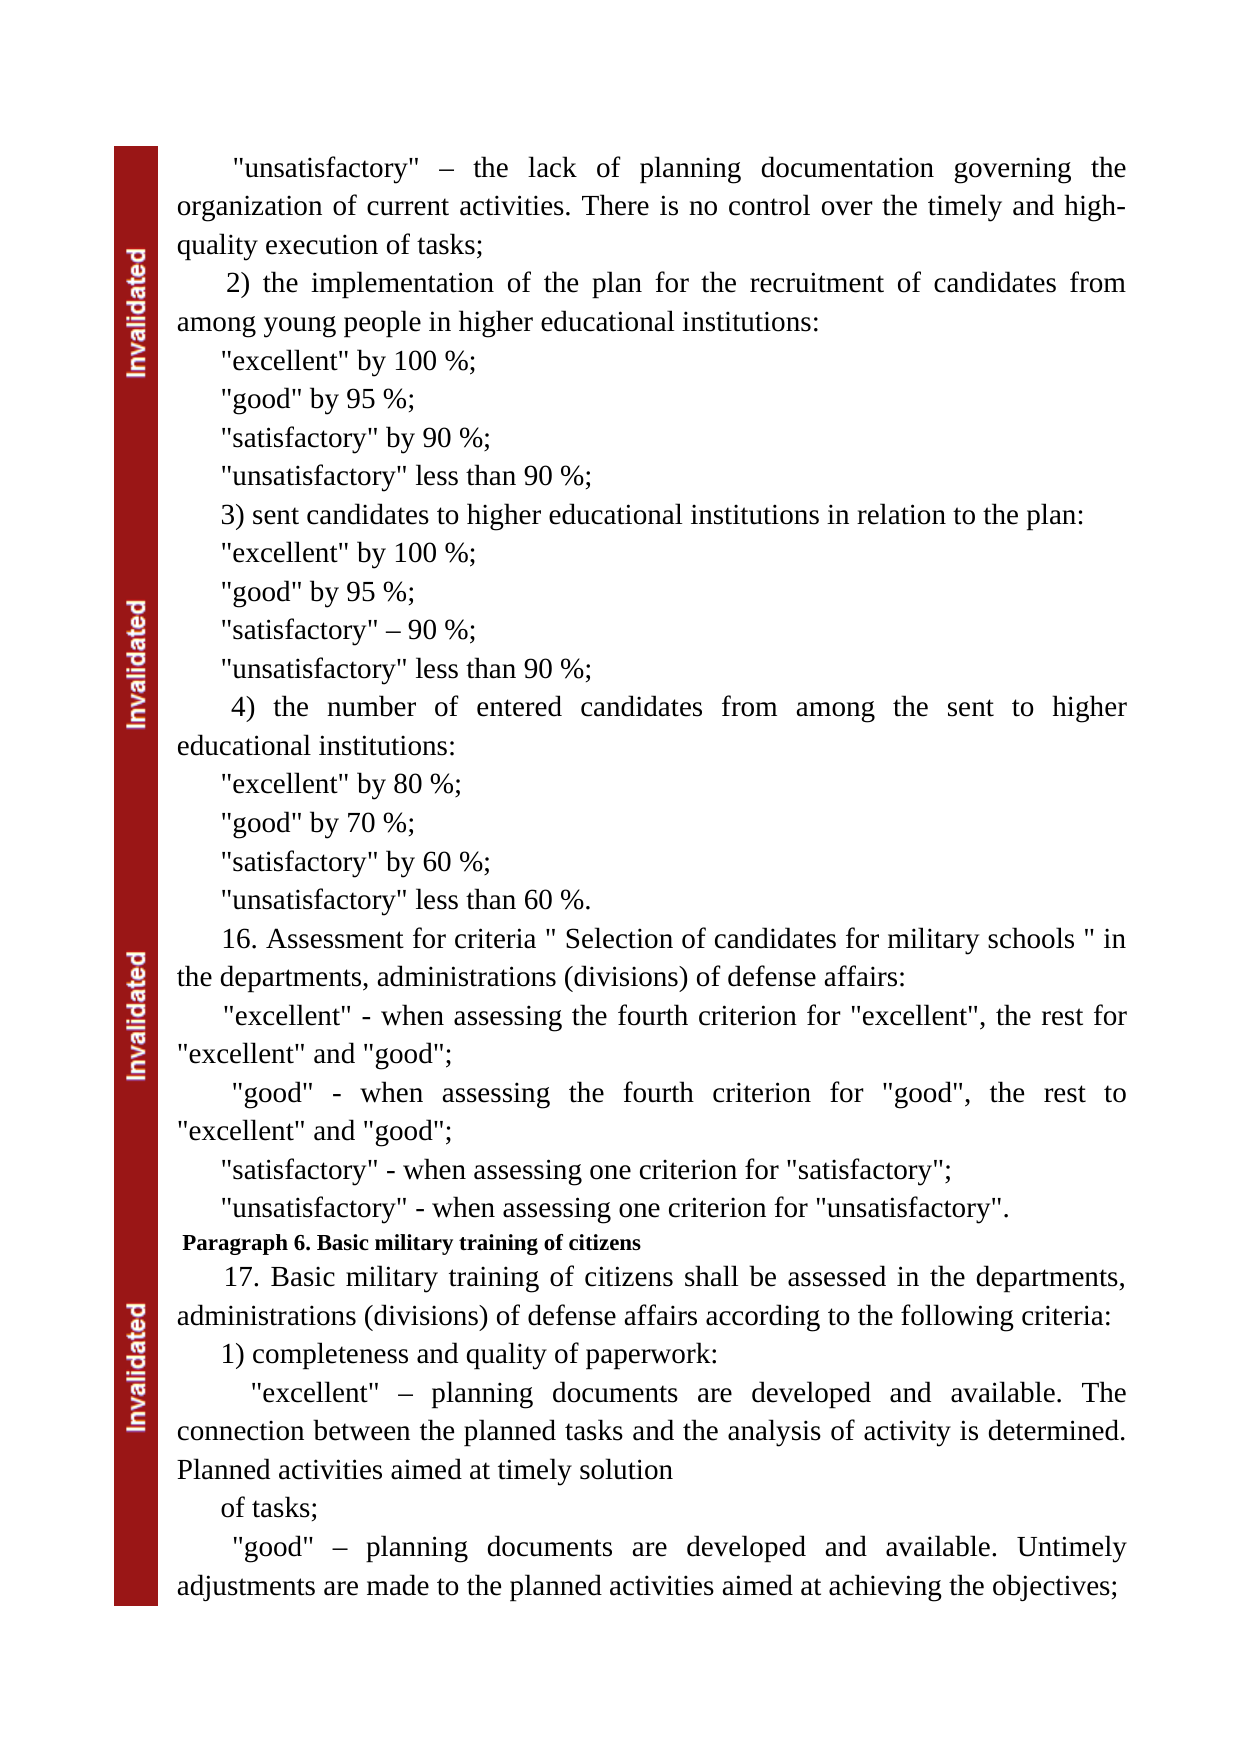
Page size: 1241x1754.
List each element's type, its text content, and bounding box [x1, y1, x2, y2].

text "good" by 95 %; [112, 381, 1128, 415]
text of tasks; [112, 1491, 1128, 1524]
picture [114, 993, 158, 998]
text Paragraph 6. Basic military training of citizens [112, 1229, 1128, 1256]
picture [114, 492, 158, 497]
text "satisfactory" – 90 %; [112, 612, 1128, 646]
picture [114, 1147, 158, 1152]
picture [114, 338, 158, 343]
text "unsatisfactory" - when assessing one criterion for "unsatisfactory". [112, 1191, 1128, 1224]
picture [114, 1070, 158, 1075]
text "good" by 95 %; [112, 574, 1128, 607]
picture [114, 415, 158, 420]
picture [114, 1486, 158, 1491]
text "good" – planning documents are developed and available. Untimely adjustments are made to the planned activities aimed at achieving the objectives; [112, 1529, 1128, 1601]
text "excellent" – planning documents are developed and available. The connection between the planned tasks and the analysis of activity is determined. Planned activities aimed at timely solution [112, 1375, 1128, 1486]
text "unsatisfactory" less than 60 %. [112, 882, 1128, 916]
picture [114, 261, 158, 266]
text "satisfactory" - when assessing one criterion for "satisfactory"; [112, 1152, 1128, 1186]
picture [114, 1601, 158, 1606]
picture [114, 684, 158, 689]
text 17. Basic military training of citizens shall be assessed in the departments, administrations (divisions) of defense affairs according to the following criteria: [112, 1259, 1128, 1331]
text "unsatisfactory" less than 90 %; [112, 651, 1128, 684]
picture [114, 800, 158, 805]
picture [114, 1524, 158, 1529]
text "satisfactory" by 60 %; [112, 844, 1128, 877]
picture [114, 1186, 158, 1191]
text 2) the implementation of the plan for the recruitment of candidates from among young people in higher educational institutions: [112, 266, 1128, 338]
picture [114, 839, 158, 844]
picture [114, 916, 158, 921]
text 4) the number of entered candidates from among the sent to higher educational institutions: [112, 689, 1128, 762]
picture [114, 569, 158, 574]
picture [114, 646, 158, 651]
picture [114, 376, 158, 381]
text "excellent" by 100 %; [112, 535, 1128, 569]
picture [114, 530, 158, 535]
text "good" by 70 %; [112, 805, 1128, 839]
picture [114, 146, 158, 150]
picture [114, 1331, 158, 1336]
text 3) sent candidates to higher educational institutions in relation to the plan: [112, 497, 1128, 530]
picture [114, 762, 158, 767]
picture [114, 877, 158, 882]
text 1) completeness and quality of paperwork: [112, 1336, 1128, 1370]
text "good" - when assessing the fourth criterion for "good", the rest to "excellent" and "good"; [112, 1075, 1128, 1147]
text "excellent" - when assessing the fourth criterion for "excellent", the rest for "excellent" and "good"; [112, 998, 1128, 1070]
picture [114, 607, 158, 612]
picture [114, 1370, 158, 1375]
text "unsatisfactory" – the lack of planning documentation governing the organization of current activities. There is no control over the timely and high-quality execution of tasks; [112, 150, 1128, 261]
text 16. Assessment for criteria " Selection of candidates for military schools " in the departments, administrations (divisions) of defense affairs: [112, 921, 1128, 993]
picture [114, 1224, 158, 1229]
text "excellent" by 100 %; [112, 343, 1128, 376]
picture [114, 453, 158, 458]
text "satisfactory" by 90 %; [112, 420, 1128, 453]
text "unsatisfactory" less than 90 %; [112, 458, 1128, 492]
text "excellent" by 80 %; [112, 767, 1128, 800]
